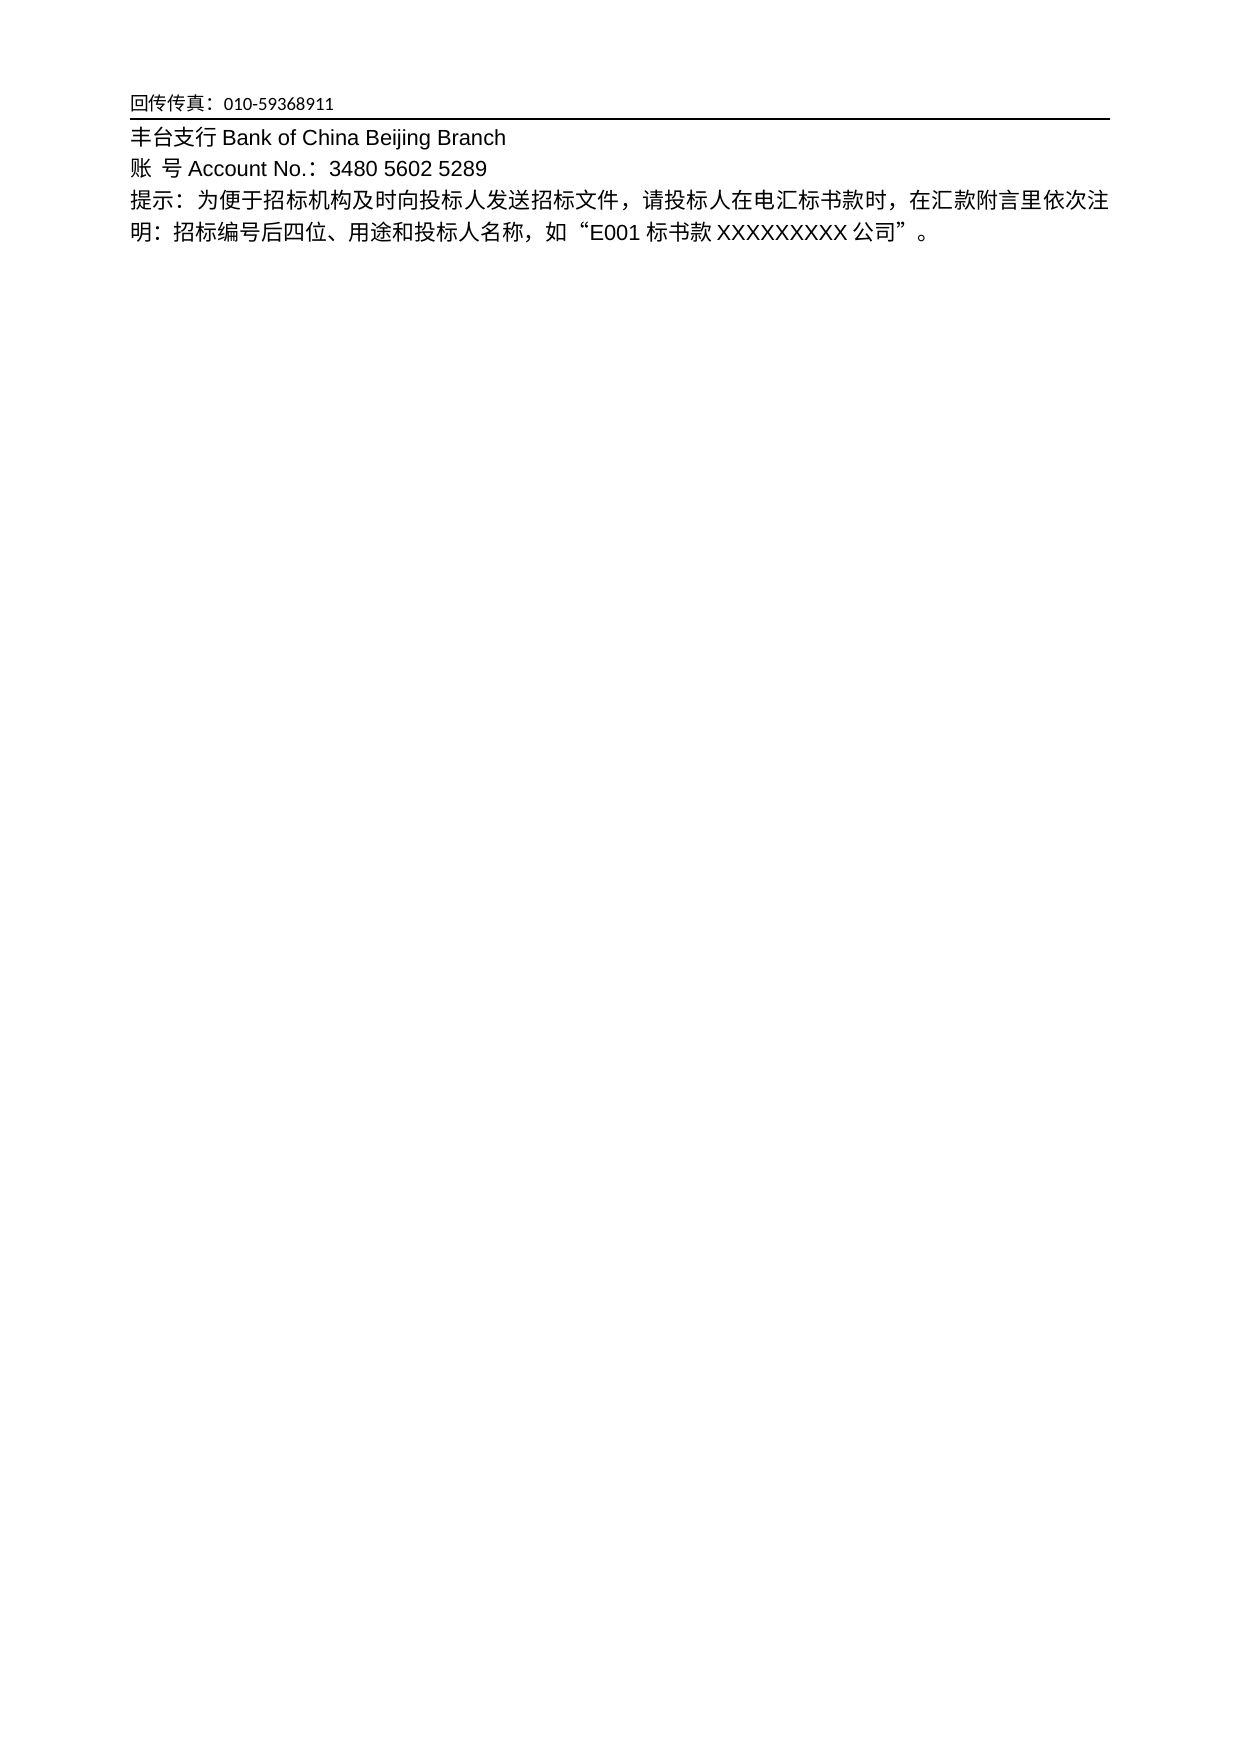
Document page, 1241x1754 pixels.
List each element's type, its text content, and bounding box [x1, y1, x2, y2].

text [130, 120, 1110, 151]
text 提示：为便于招标机构及时向投标人发送招标文件，请投标人在电汇标书款时，在汇款附言里依次注明：招标编号后四位、用途和投标人名称，如“E001 标书款XXXXXXXXX公司”。 [130, 183, 1110, 246]
text 账 号Account No.：3480 5602 5289 [130, 151, 1110, 183]
